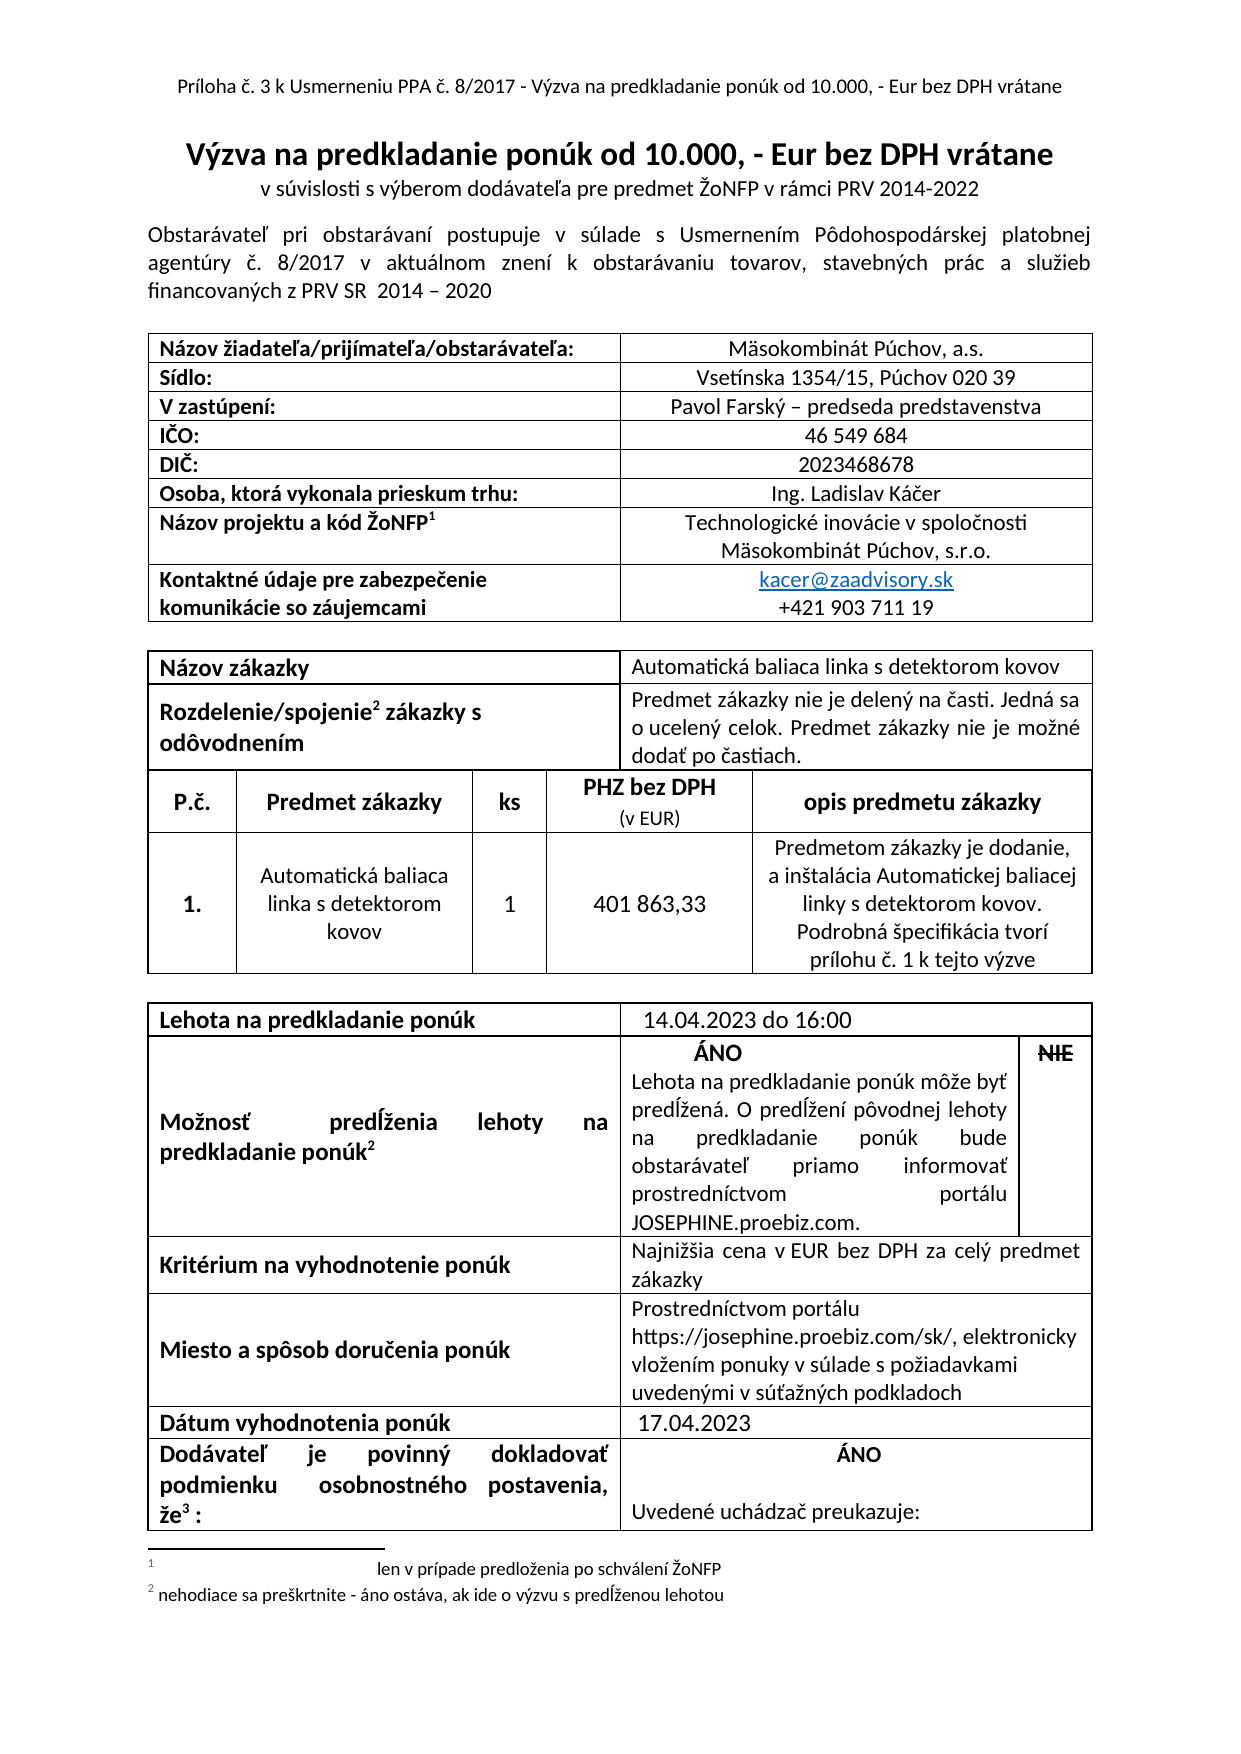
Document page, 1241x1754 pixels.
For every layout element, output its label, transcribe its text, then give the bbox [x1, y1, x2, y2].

table_cell IČO: [149, 421, 620, 449]
table_cell 2023468678 [621, 450, 1092, 478]
table_cell Rozdelenie/spojenie zákazky s odôvodnením [149, 685, 619, 769]
table_cell kacer@zaadvisory.sk +421 903 711 19 [621, 565, 1092, 621]
table_cell 17.04.2023 [621, 1407, 1091, 1437]
table_cell Prostredníctvom portálu https://josephine.proebiz.com/sk/, elektronicky vložením ponuky v súlade s požiadavkami uvedenými v súťažných podkladoch [621, 1294, 1091, 1406]
table_cell Miesto a spôsob doručenia ponúk [149, 1294, 620, 1406]
table_cell opis predmetu zákazky [753, 771, 1091, 832]
table_cell Sídlo: [149, 363, 620, 391]
table_cell Automatická baliaca linka s detektorom kovov [237, 833, 472, 973]
table_header Názov žiadateľa/prijímateľa/obstarávateľa: [149, 334, 620, 362]
table_cell Názov projektu a kód ŽoNFP [149, 508, 620, 564]
table_cell Pavol Farský – predseda predstavenstva [621, 392, 1092, 420]
table_cell Kritérium na vyhodnotenie ponúk [149, 1237, 620, 1293]
text v súvislosti s výberom dodávateľa pre predmet ŽoNFP v rámci PRV 2014-2022 [148, 174, 1093, 202]
table_cell 1. [149, 833, 236, 973]
table_cell ÁNO Lehota na predkladanie ponúk môže byť predĺžená. O predĺžení pôvodnej lehoty na predkladanie ponúk bude obstarávateľ priamo informovať prostredníctvom portálu JOSEPHINE.proebiz.com. [621, 1037, 1018, 1236]
table_header Lehota na predkladanie ponúk [149, 1004, 620, 1035]
table_cell Ing. Ladislav Káčer [621, 479, 1092, 507]
text Obstarávateľ pri obstarávaní postupuje v súlade s Usmernením Pôdohospodárskej platobnej agentúry č. 8/2017 v aktuálnom znení k obstarávaniu tovarov, stavebných prác a služieb financovaných z PRV SR 2014 – 2020 [148, 221, 1093, 304]
table_cell Predmet zákazky [237, 771, 472, 832]
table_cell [149, 1439, 620, 1530]
table_cell V zastúpení: [149, 392, 620, 420]
table_cell Technologické inovácie v spoločnosti Mäsokombinát Púchov, s.r.o. [621, 508, 1092, 564]
table_header Automatická baliaca linka s detektorom kovov [621, 651, 1092, 683]
table_cell Vsetínska 1354/15, Púchov 020 39 [621, 363, 1092, 391]
table_cell 1 [473, 833, 546, 973]
table_cell 46 549 684 [621, 421, 1092, 449]
table_cell NIE [1020, 1037, 1091, 1236]
table_cell Dátum vyhodnotenia ponúk [149, 1407, 620, 1437]
table_header 14.04.2023 do 16:00 [621, 1004, 1091, 1035]
table_header Mäsokombinát Púchov, a.s. [621, 334, 1092, 362]
table_cell PHZ bez DPH (v EUR) [547, 771, 752, 832]
table_cell 401 863,33 [547, 833, 752, 973]
table_cell DIČ: [149, 450, 620, 478]
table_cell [621, 1439, 1091, 1530]
table_cell P.č. [149, 771, 236, 832]
table_cell Možnosť predĺženia lehoty na predkladanie ponúk2 [149, 1037, 620, 1236]
table_cell Predmet zákazky nie je delený na časti. Jedná sa o ucelený celok. Predmet zákazky nie je možné dodať po častiach. [621, 684, 1092, 769]
table_cell Osoba, ktorá vykonala prieskum trhu: [149, 479, 620, 507]
table_cell Kontaktné údaje pre zabezpečenie komunikácie so záujemcami [149, 565, 620, 621]
text Výzva na predkladanie ponúk od 10.000, - Eur bez DPH vrátane [148, 133, 1093, 174]
table_cell Predmetom zákazky je dodanie, a inštalácia Automatickej baliacej linky s detektorom kovov. Podrobná špecifikácia tvorí prílohu č. 1 k tejto výzve [753, 833, 1091, 973]
table_cell Najnižšia cena v EUR bez DPH za celý predmet zákazky [621, 1237, 1091, 1293]
table_cell ks [473, 771, 546, 832]
table_header Názov zákazky [149, 652, 619, 683]
